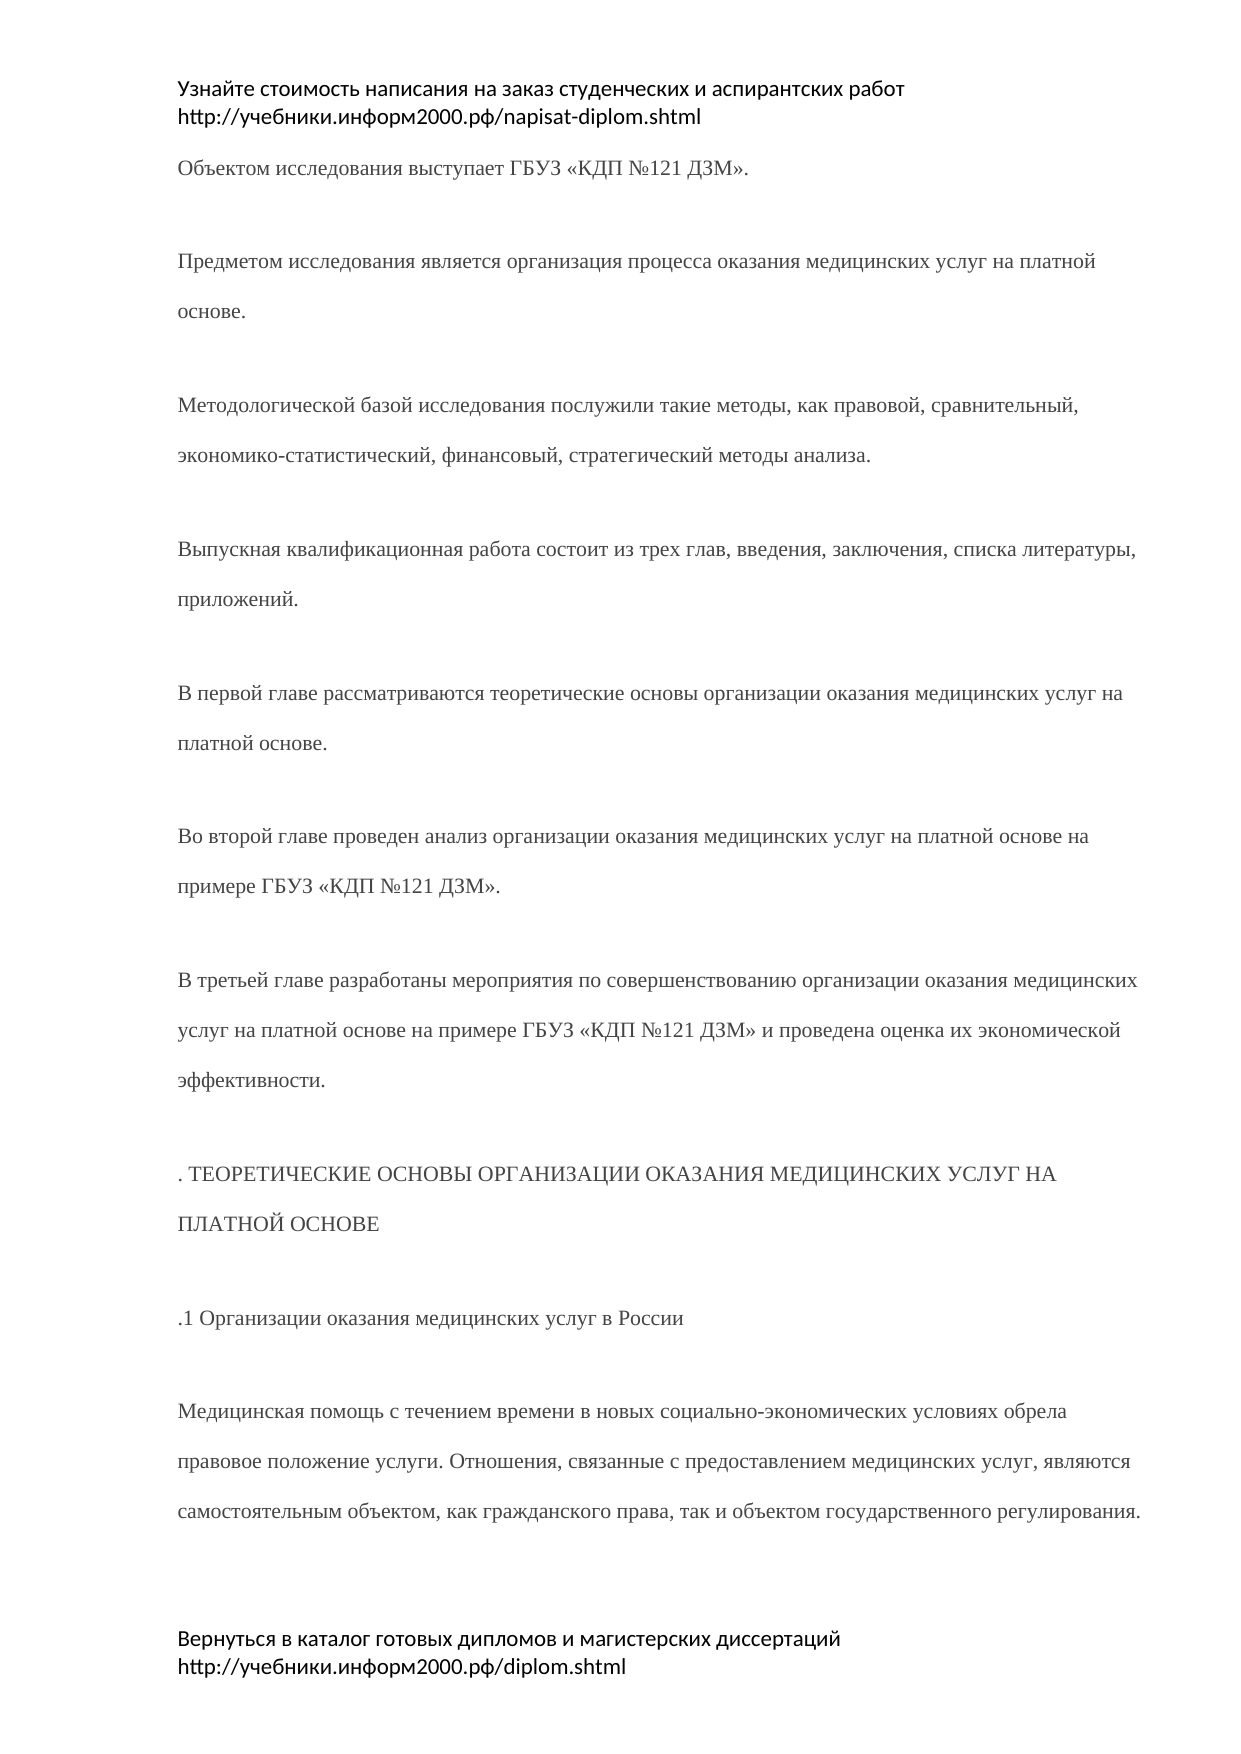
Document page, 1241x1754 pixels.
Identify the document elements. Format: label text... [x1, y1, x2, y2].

text В третьей главе разработаны мероприятия по совершенствованию организации оказания медицинских услуг на платной основе на примере ГБУЗ «КДП №121 ДЗМ» и проведена оценка их экономической эффективности. [177, 942, 1152, 1092]
text Объектом исследования выступает ГБУЗ «КДП №121 ДЗМ». [177, 130, 1152, 180]
text . ТЕОРЕТИЧЕСКИЕ ОСНОВЫ ОРГАНИЗАЦИИ ОКАЗАНИЯ МЕДИЦИНСКИХ УСЛУГ НА ПЛАТНОЙ ОСНОВЕ [177, 1136, 1152, 1236]
text В первой главе рассматриваются теоретические основы организации оказания медицинских услуг на платной основе. [177, 655, 1152, 755]
text Методологической базой исследования послужили такие методы, как правовой, сравнительный, экономико-статистический, финансовый, стратегический методы анализа. [177, 367, 1152, 467]
text Медицинская помощь с течением времени в новых социально-экономических условиях обрела правовое положение услуги. Отношения, связанные с предоставлением медицинских услуг, являются самостоятельным объектом, как гражданского права, так и объектом государственного регулирования. [177, 1373, 1152, 1523]
text Во второй главе проведен анализ организации оказания медицинских услуг на платной основе на примере ГБУЗ «КДП №121 ДЗМ». [177, 798, 1152, 898]
text Выпускная квалификационная работа состоит из трех глав, введения, заключения, списка литературы, приложений. [177, 511, 1152, 611]
text Предметом исследования является организация процесса оказания медицинских услуг на платной основе. [177, 223, 1152, 323]
text .1 Организации оказания медицинских услуг в России [177, 1280, 1152, 1330]
